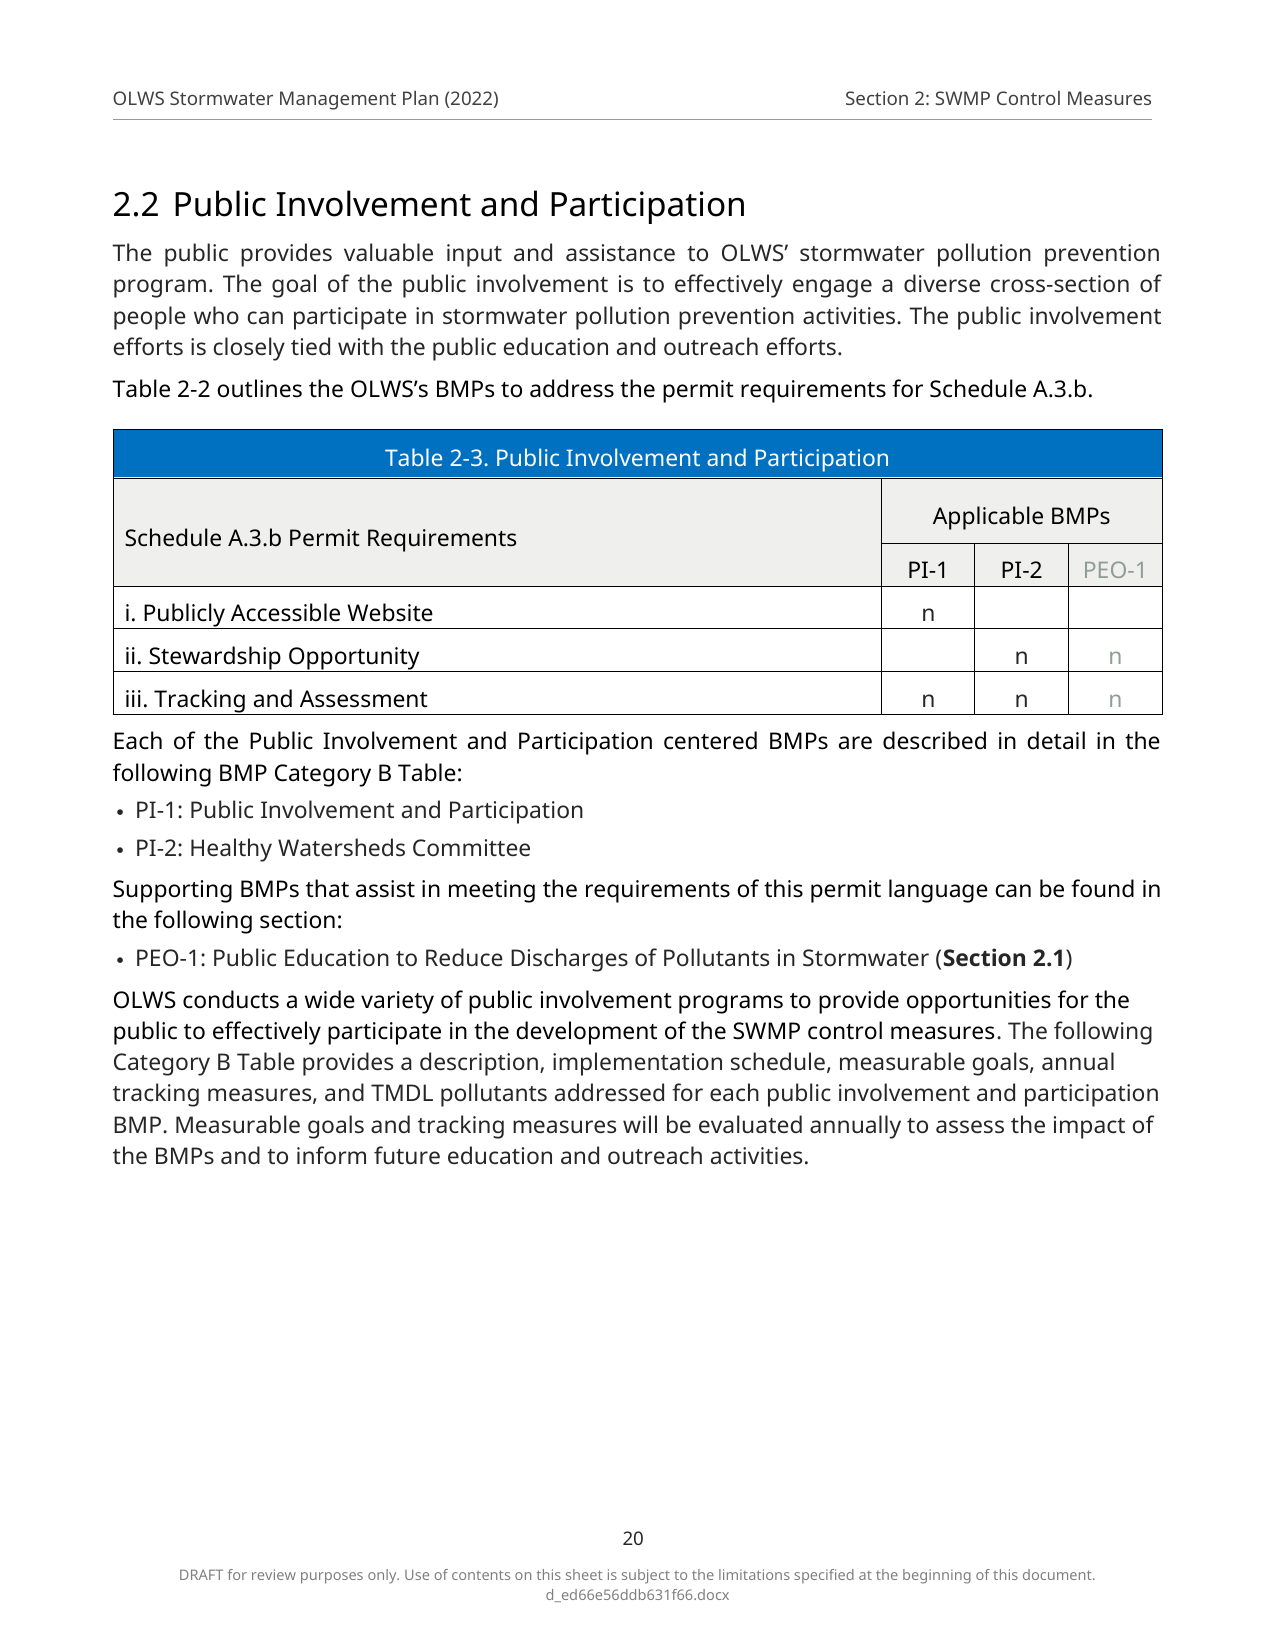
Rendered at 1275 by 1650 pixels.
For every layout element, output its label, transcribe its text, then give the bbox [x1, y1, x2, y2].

text The public provides valuable input and assistance to OLWS’ stormwater pollution prevention program. The goal of the public involvement is to effectively engage a diverse cross-section of people who can participate in stormwater pollution prevention activities. The public involvement efforts is closely tied with the public education and outreach efforts. [112, 237, 1162, 362]
table_cell n [1069, 629, 1162, 671]
table_cell n [975, 629, 1068, 671]
table_cell ii. Stewardship Opportunity [114, 629, 881, 671]
table_cell [1069, 587, 1162, 628]
table_cell [975, 587, 1068, 628]
text Each of the Public Involvement and Participation centered BMPs are described in detail in the following BMP Category B Table: [112, 725, 1162, 788]
list PEO-1: Public Education to Reduce Discharges of Pollutants in Stormwater (Section 2.1) [117, 942, 1162, 973]
table_cell Applicable BMPs [882, 479, 1162, 543]
table_cell n [1069, 672, 1162, 714]
subtitle Public Involvement and Participation [112, 181, 1158, 227]
table_cell i. Publicly Accessible Website [114, 587, 881, 628]
table_cell PI-2 [975, 544, 1068, 586]
list PI-1: Public Involvement and Participation [117, 794, 1162, 825]
table_cell n [882, 672, 974, 714]
list PI-2: Healthy Watersheds Committee [117, 831, 1162, 863]
text Supporting BMPs that assist in meeting the requirements of this permit language can be found in the following section: [112, 873, 1162, 936]
table_cell [882, 629, 974, 671]
table_cell n [882, 587, 974, 628]
table_cell iii. Tracking and Assessment [114, 672, 881, 714]
table_cell PI-1 [882, 544, 974, 586]
table_cell PEO-1 [1069, 544, 1162, 586]
table_cell n [975, 672, 1068, 714]
table_cell Schedule A.3.b Permit Requirements [114, 479, 881, 586]
text Table 2-2 outlines the OLWS’s BMPs to address the permit requirements for Schedule A.3.b. [112, 372, 1162, 404]
text OLWS conducts a wide variety of public involvement programs to provide opportunities for the public to effectively participate in the development of the SWMP control measures. The following Category B Table provides a description, implementation schedule, measurable goals, annual tracking measures, and TMDL pollutants addressed for each public involvement and participation BMP. Measurable goals and tracking measures will be evaluated annually to assess the impact of the BMPs and to inform future education and outreach activities. [112, 983, 1162, 1171]
